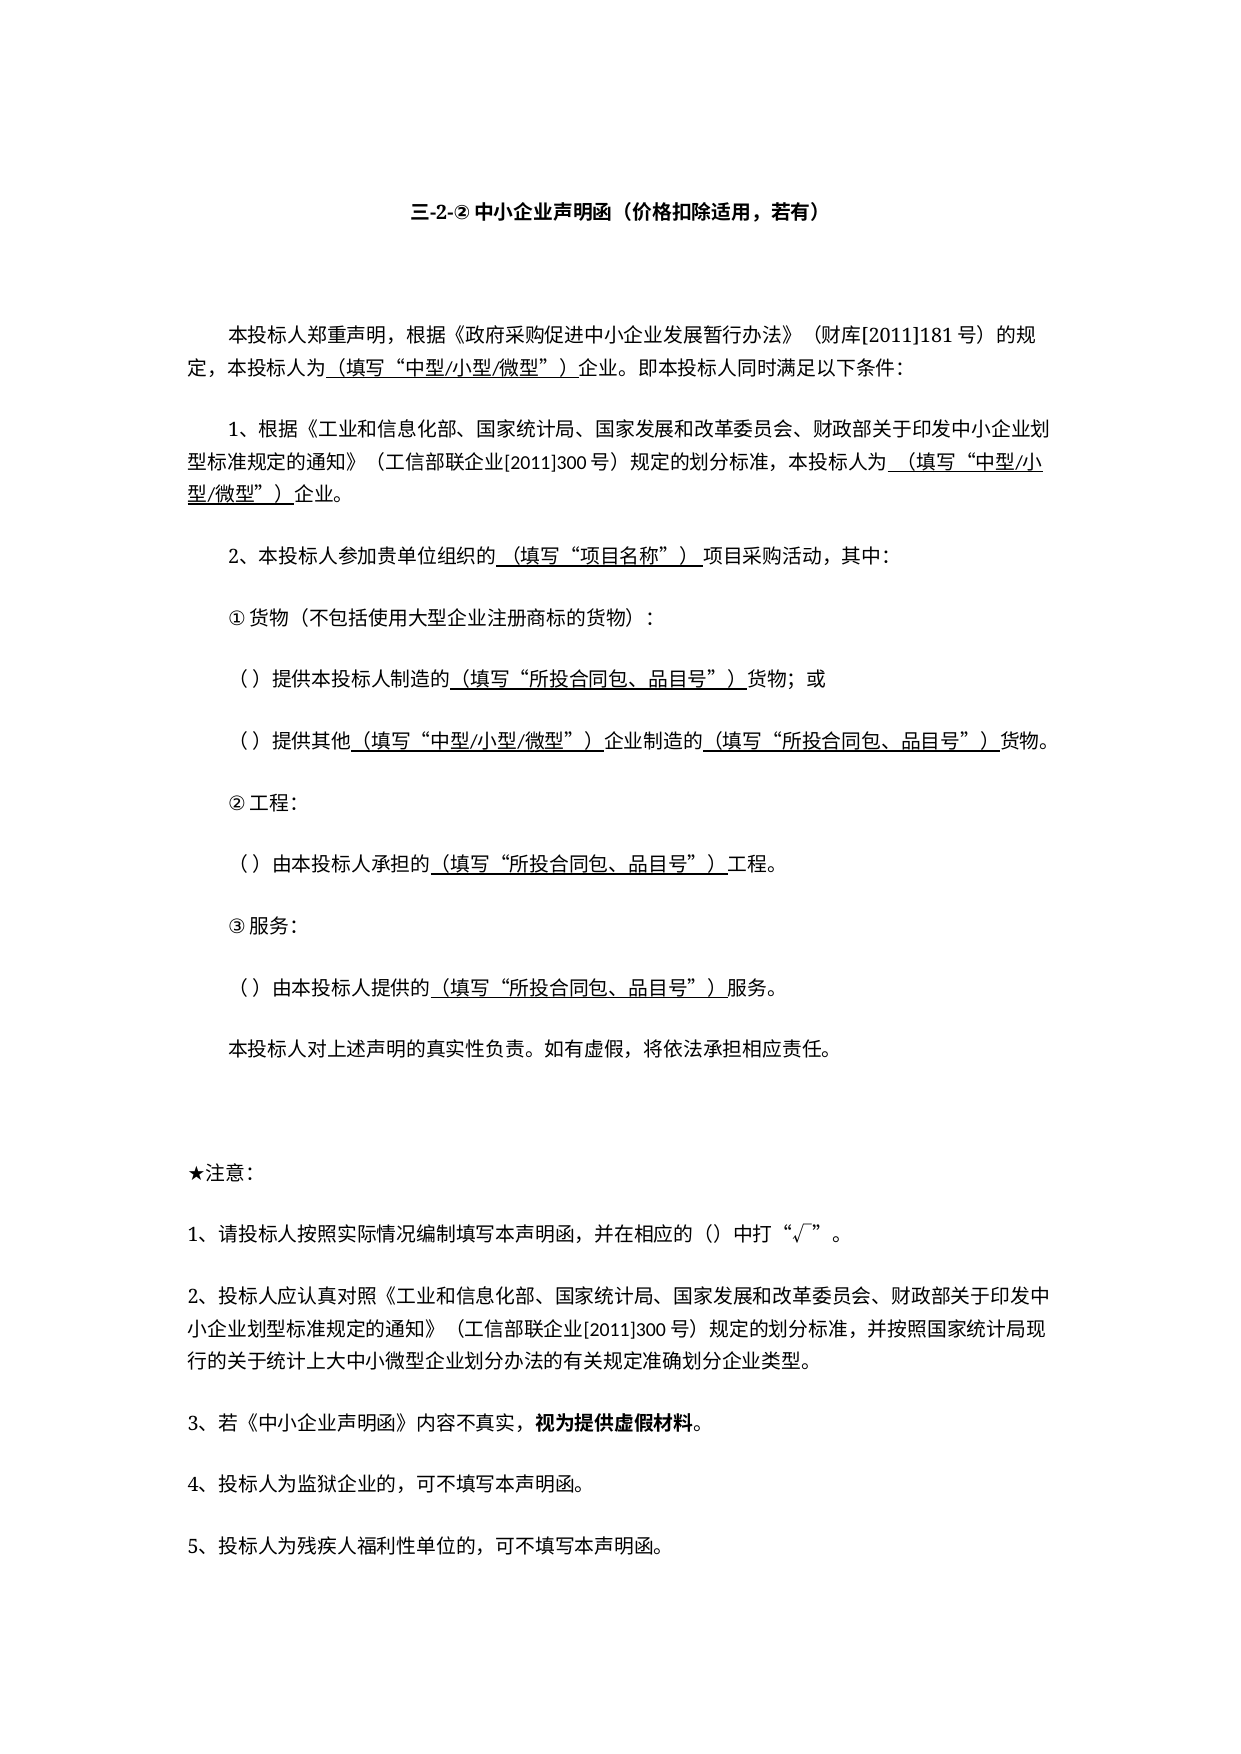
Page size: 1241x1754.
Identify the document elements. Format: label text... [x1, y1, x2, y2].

text 1、根据《工业和信息化部、国家统计局、国家发展和改革委员会、财政部关于印发中小企业划型标准规定的通知》（工信部联企业[2011]300号）规定的划分标准，本投标人为 （填写“中型/小型/微型”）企业。 [187, 412, 1053, 509]
text 本投标人对上述声明的真实性负责。如有虚假，将依法承担相应责任。 [187, 1032, 1053, 1064]
text ②工程： [187, 785, 1053, 818]
text （ ）提供其他（填写“中型/小型/微型”）企业制造的（填写“所投合同包、品目号”）货物。 [187, 724, 1053, 756]
text 3、若《中小企业声明函》内容不真实，视为提供虚假材料。 [187, 1405, 1053, 1438]
text 1、请投标人按照实际情况编制填写本声明函，并在相应的（）中打“√”。 [187, 1217, 1053, 1249]
text ③服务： [187, 909, 1053, 941]
text 本投标人郑重声明，根据《政府采购促进中小企业发展暂行办法》（财库[2011]181号）的规定，本投标人为（填写“中型/小型/微型”）企业。即本投标人同时满足以下条件： [187, 318, 1053, 383]
text （ ）提供本投标人制造的（填写“所投合同包、品目号”）货物；或 [187, 662, 1053, 694]
text 三-2-②中小企业声明函（价格扣除适用，若有） [187, 162, 1053, 227]
text ★注意： [187, 1155, 1053, 1188]
text （ ）由本投标人提供的（填写“所投合同包、品目号”）服务。 [187, 970, 1053, 1003]
text ①货物（不包括使用大型企业注册商标的货物）： [187, 600, 1053, 633]
text （ ）由本投标人承担的（填写“所投合同包、品目号”）工程。 [187, 847, 1053, 879]
text 4、投标人为监狱企业的，可不填写本声明函。 [187, 1467, 1053, 1499]
text 2、本投标人参加贵单位组织的 （填写“项目名称”） 项目采购活动，其中： [187, 539, 1053, 571]
text 5、投标人为残疾人福利性单位的，可不填写本声明函。 [187, 1529, 1053, 1561]
text 2、投标人应认真对照《工业和信息化部、国家统计局、国家发展和改革委员会、财政部关于印发中小企业划型标准规定的通知》（工信部联企业[2011]300号）规定的划分标准，并按照国家统计局现行的关于统计上大中小微型企业划分办法的有关规定准确划分企业类型。 [187, 1279, 1053, 1376]
